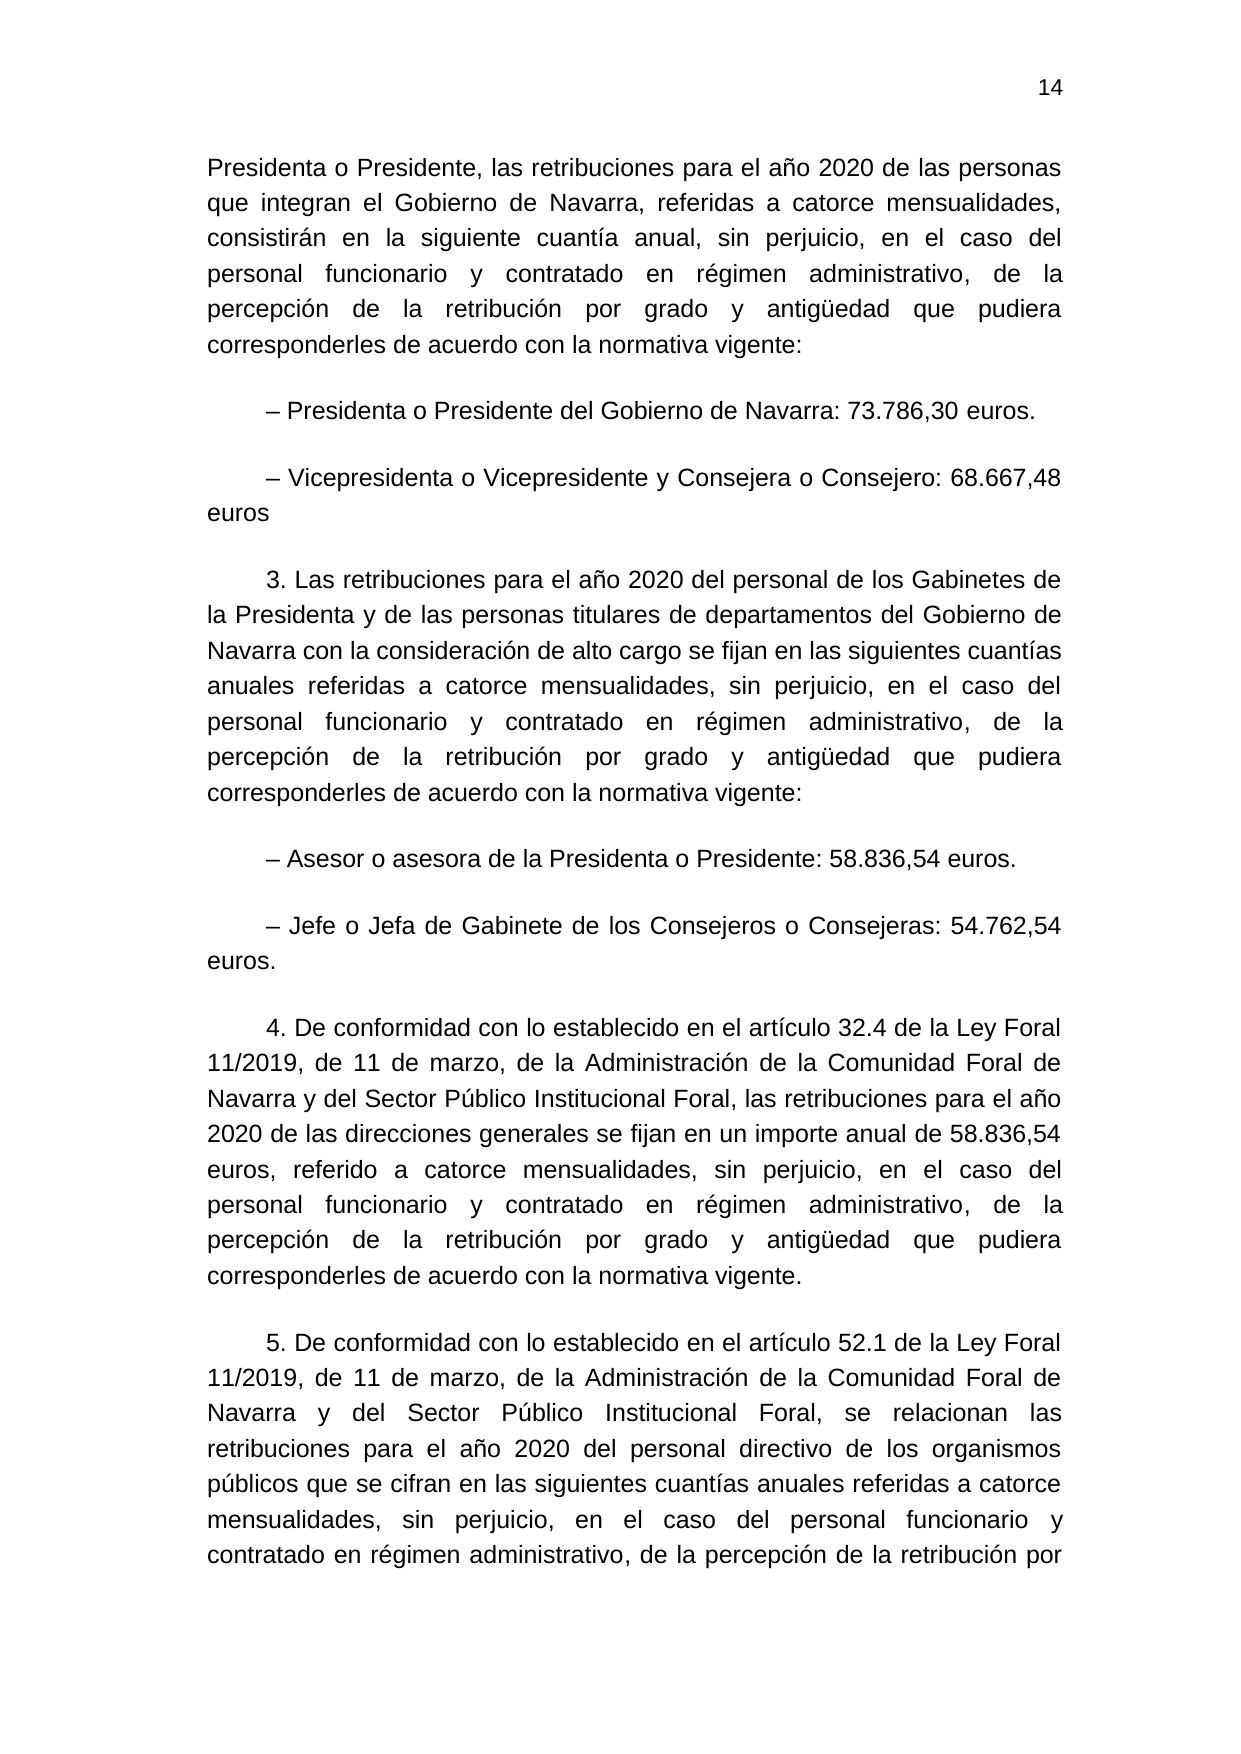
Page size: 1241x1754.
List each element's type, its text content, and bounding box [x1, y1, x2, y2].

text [207, 1323, 1063, 1571]
text – Vicepresidenta o Vicepresidente y Consejera o Consejero: 68.667,48 euros [207, 458, 1063, 529]
text – Asesor o asesora de la Presidenta o Presidente: 58.836,54 euros. [207, 839, 1063, 875]
text – Jefe o Jefa de Gabinete de los Consejeros o Consejeras: 54.762,54 euros. [207, 906, 1063, 977]
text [207, 148, 1063, 360]
text – Presidenta o Presidente del Gobierno de Navarra: 73.786,30 euros. [207, 391, 1063, 427]
text 4. De conformidad con lo establecido en el artículo 32.4 de la Ley Foral 11/2019, de 11 de marzo, de la Administración de la Comunidad Foral de Navarra y del Sector Público Institucional Foral, las retribuciones para el año 2020 de las direcciones generales se fijan en un importe anual de 58.836,54 euros, referido a catorce mensualidades, sin perjuicio, en el caso del personal funcionario y contratado en régimen administrativo, de la percepción de la retribución por grado y antigüedad que pudiera corresponderles de acuerdo con la normativa vigente. [207, 1008, 1063, 1291]
text 3. Las retribuciones para el año 2020 del personal de los Gabinetes de la Presidenta y de las personas titulares de departamentos del Gobierno de Navarra con la consideración de alto cargo se fijan en las siguientes cuantías anuales referidas a catorce mensualidades, sin perjuicio, en el caso del personal funcionario y contratado en régimen administrativo, de la percepción de la retribución por grado y antigüedad que pudiera corresponderles de acuerdo con la normativa vigente: [207, 560, 1063, 808]
